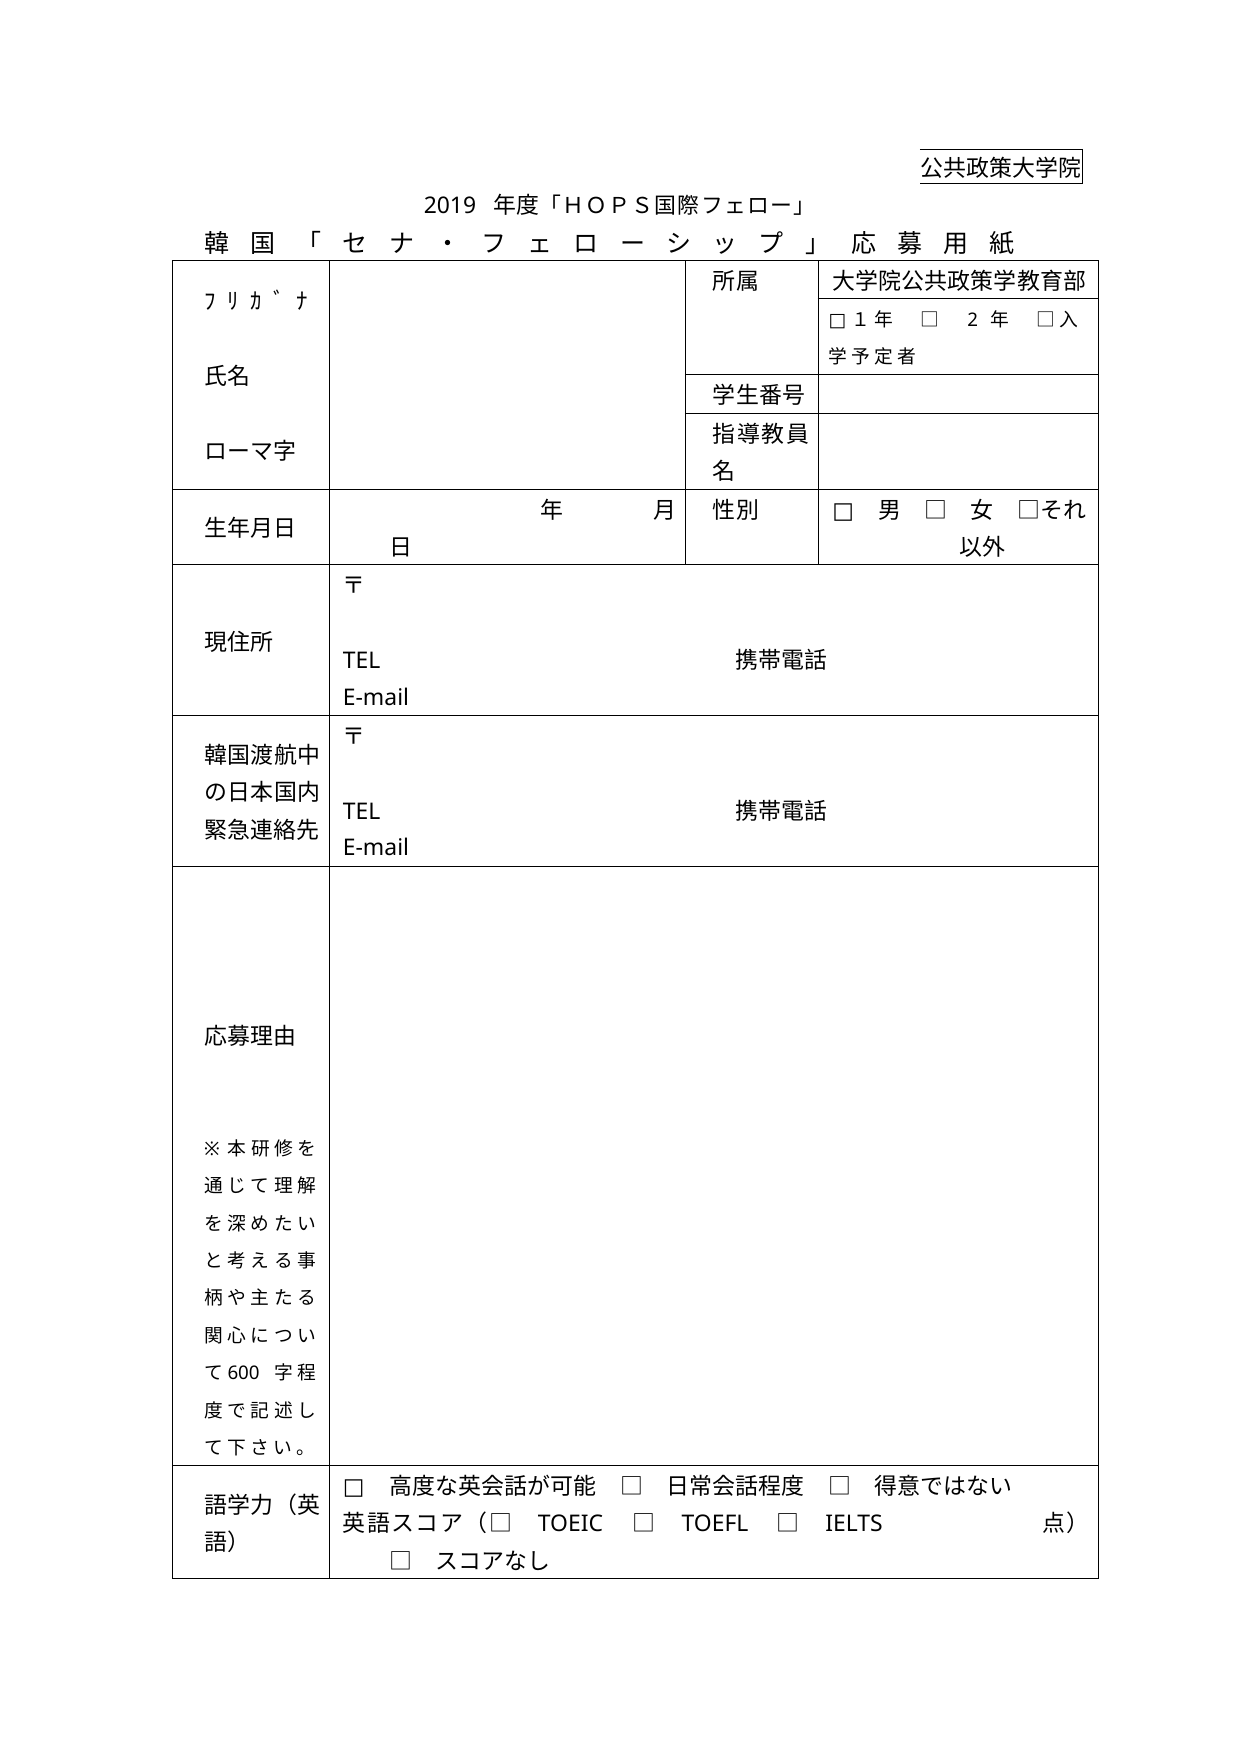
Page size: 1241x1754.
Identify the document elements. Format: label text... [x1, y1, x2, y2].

table_cell □ 男 □ 女 □それ以外 [819, 490, 1098, 564]
table_cell 指導教員名 [686, 414, 818, 488]
table_header ﾌﾘｶﾞﾅ 氏名 ローマ字 [173, 261, 329, 488]
table_cell 〒 TEL 携帯電話 E-mail [330, 716, 1098, 866]
table_header 所属 [686, 261, 818, 374]
table_cell [819, 414, 1098, 488]
text 韓国「セナ・フェローシップ」応募用紙 [158, 222, 1083, 260]
table_cell 年 月 日 [330, 490, 685, 564]
table_cell 韓国渡航中の日本国内緊急連絡先 [173, 716, 329, 866]
table_cell 現住所 [173, 565, 329, 715]
table_cell 応募理由 ※ 本研修を通じて理解を深めたいと考える事柄や主たる関心について600字程度で記述して下さい。 [173, 867, 329, 1465]
table_cell [330, 867, 1098, 1465]
table_cell □ 高度な英会話が可能 □ 日常会話程度 □ 得意ではない 英語スコア（□ TOEIC □ TOEFL □ IELTS 点） □ スコアなし [330, 1466, 1098, 1578]
table_cell □ １年 □ 2年 □入学予定者 [819, 299, 1098, 374]
table_cell 〒 TEL 携帯電話 E-mail [330, 565, 1098, 715]
text 公共政策大学院 [158, 148, 1083, 185]
table_cell 学生番号 [686, 375, 818, 413]
table_cell 性別 [686, 490, 818, 564]
table_header 大学院公共政策学教育部 [819, 261, 1098, 298]
table_cell 生年月日 [173, 490, 329, 564]
text 2019年度「ＨＯＰＳ国際フェロー」 [158, 185, 1083, 222]
table_cell [819, 375, 1098, 413]
table_header [330, 261, 685, 488]
table_cell 語学力（英語） [173, 1466, 329, 1578]
